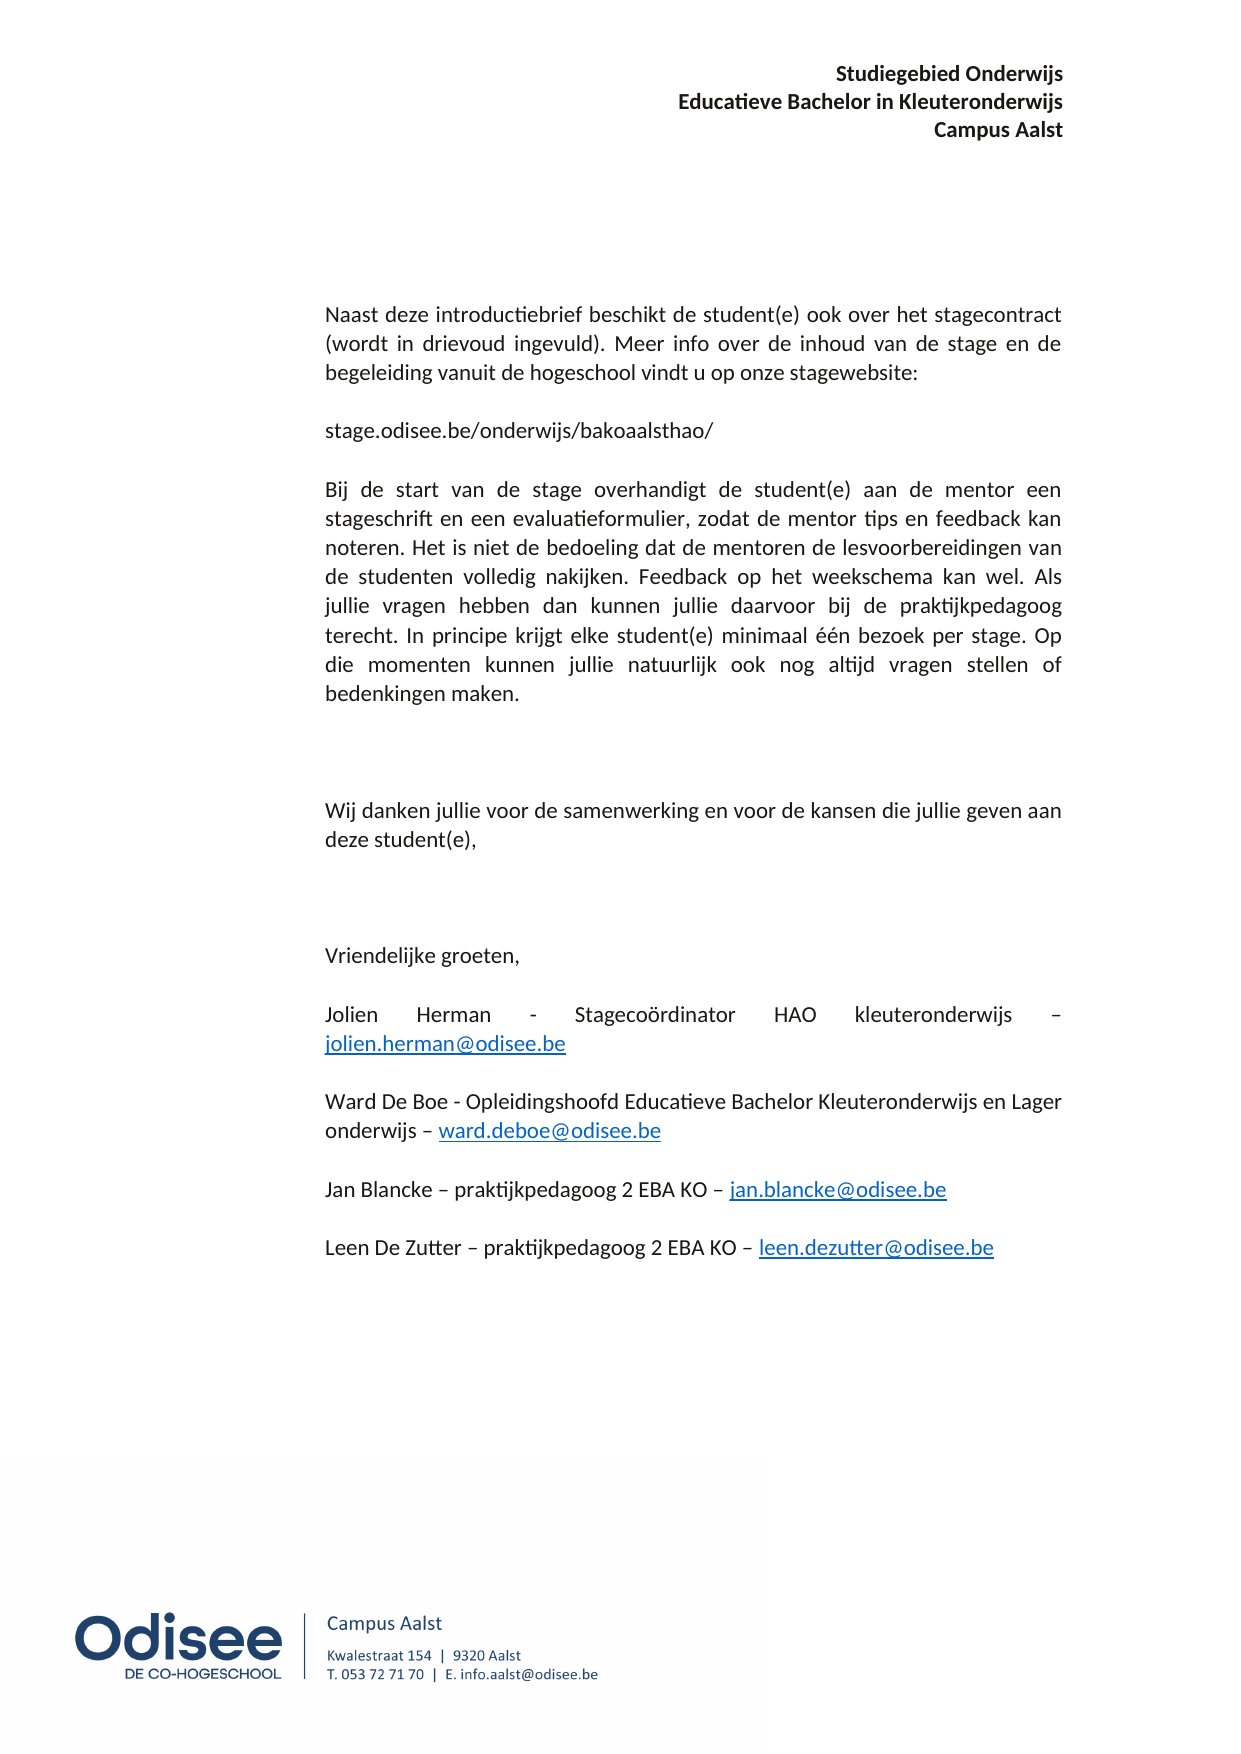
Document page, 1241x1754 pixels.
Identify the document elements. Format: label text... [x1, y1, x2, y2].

text Bij de start van de stage overhandigt de student(e) aan de mentor een stageschrift en een evaluatieformulier, zodat de mentor tips en feedback kan noteren. Het is niet de bedoeling dat de mentoren de lesvoorbereidingen van de studenten volledig nakijken. Feedback op het weekschema kan wel. Als jullie vragen hebben dan kunnen jullie daarvoor bij de praktijkpedagoog terecht. In principe krijgt elke student(e) minimaal één bezoek per stage. Op die momenten kunnen jullie natuurlijk ook nog altijd vragen stellen of bedenkingen maken. [325, 474, 1063, 707]
text Wij danken jullie voor de samenwerking en voor de kansen die jullie geven aan deze student(e), [325, 795, 1063, 853]
text Jolien Herman - Stagecoördinator HAO kleuteronderwijs – jolien.herman@odisee.be [325, 999, 1063, 1057]
text Jan Blancke – praktijkpedagoog 2 EBA KO – jan.blancke@odisee.be [325, 1174, 1063, 1203]
text Leen De Zutter – praktijkpedagoog 2 EBA KO – leen.dezutter@odisee.be [325, 1232, 1063, 1261]
text Ward De Boe - Opleidingshoofd Educatieve Bachelor Kleuteronderwijs en Lager onderwijs – ward.deboe@odisee.be [325, 1086, 1063, 1145]
text stage.odisee.be/onderwijs/bakoaalsthao/ [325, 416, 1063, 445]
text Vriendelijke groeten, [325, 941, 1063, 970]
text Naast deze introductiebrief beschikt de student(e) ook over het stagecontract (wordt in drievoud ingevuld). Meer info over de inhoud van de stage en de begeleiding vanuit de hogeschool vindt u op onze stagewebsite: [325, 299, 1063, 386]
picture [0, 1458, 768, 1754]
